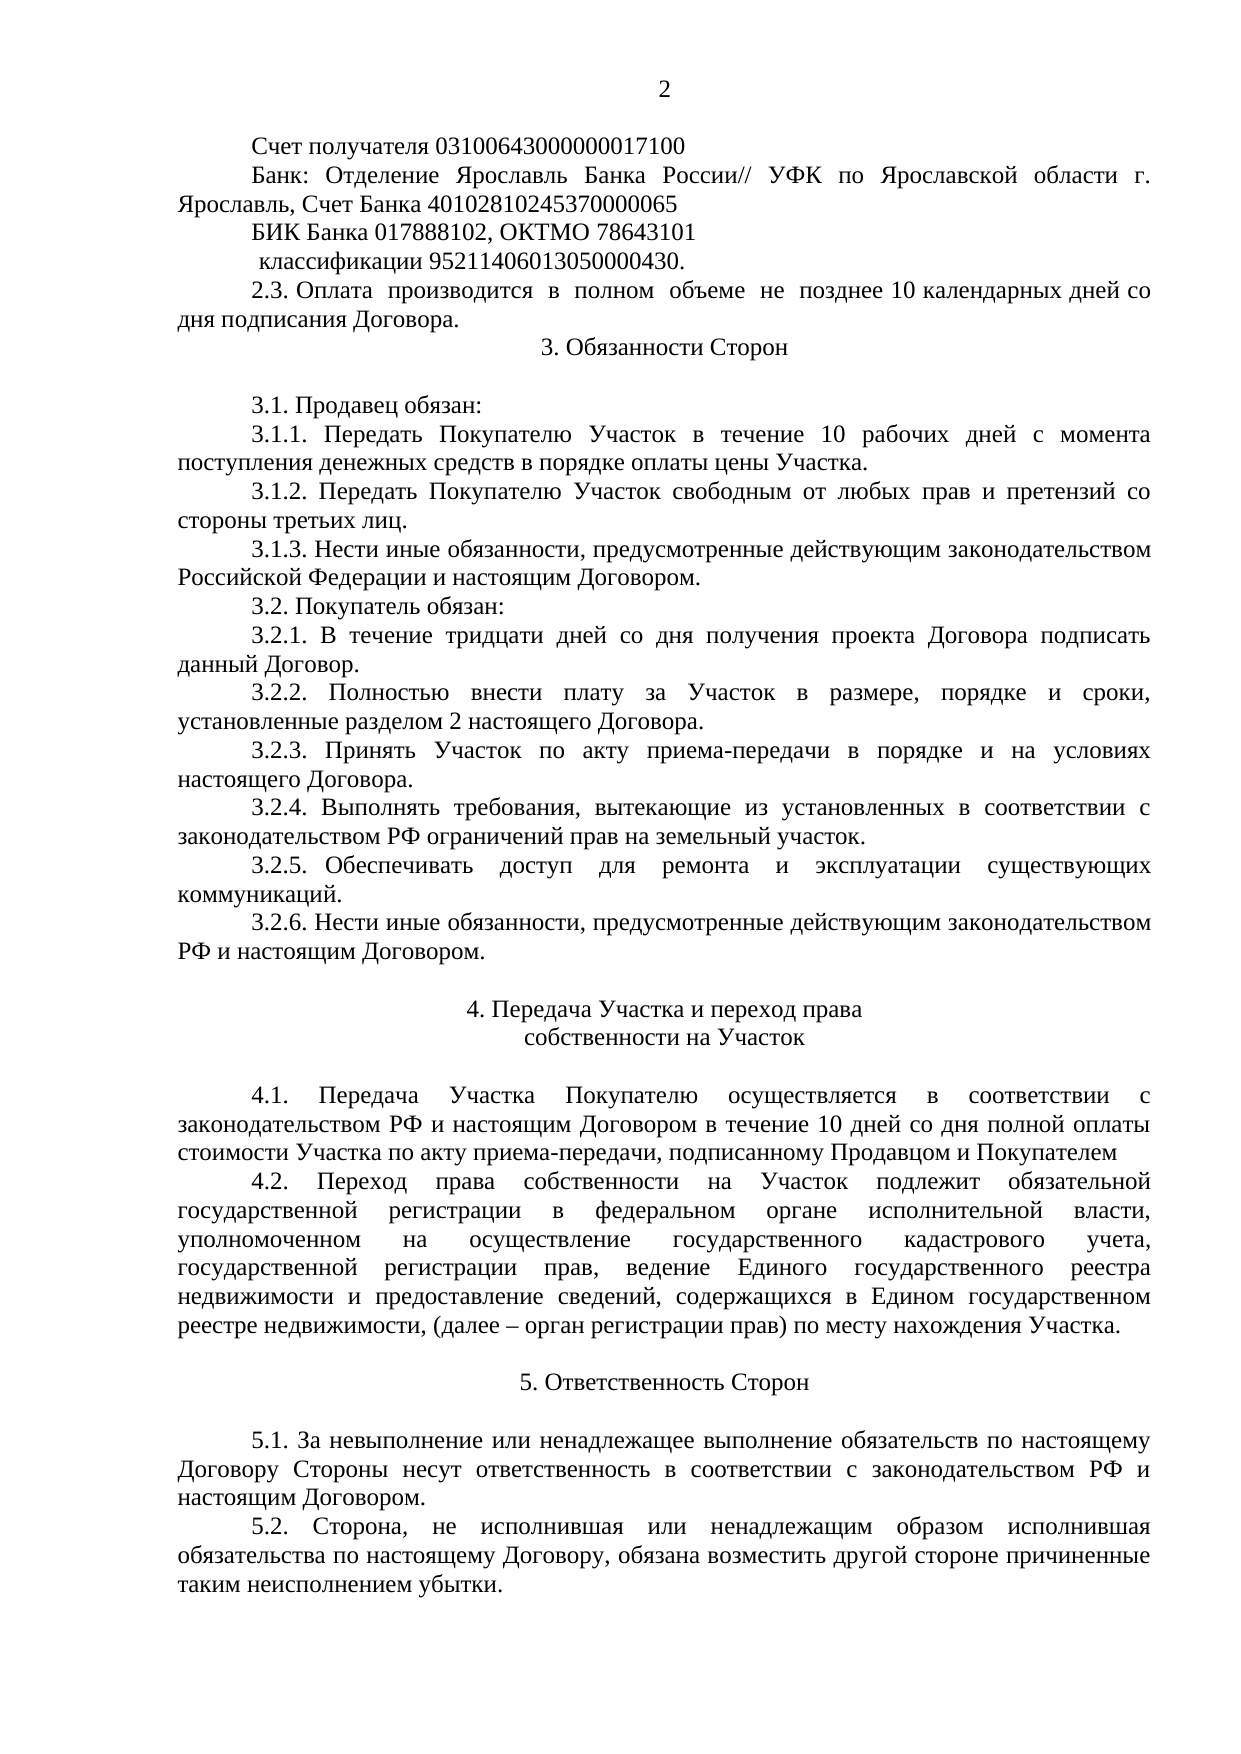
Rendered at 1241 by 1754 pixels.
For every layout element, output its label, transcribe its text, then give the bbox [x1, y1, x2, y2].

text 5.2. Сторона, не исполнившая или ненадлежащим образом исполнившая обязательства по настоящему Договору, обязана возместить другой стороне причиненные таким неисполнением убытки. [177, 1511, 1152, 1597]
text 3.1.3. Нести иные обязанности, предусмотренные действующим законодательством Российской Федерации и настоящим Договором. [177, 534, 1152, 591]
text БИК Банка 017888102, ОКТМО 78643101 [177, 217, 1152, 246]
text собственности на Участок [177, 1022, 1152, 1051]
text 4.2. Переход права собственности на Участок подлежит обязательной государственной регистрации в федеральном органе исполнительной власти, уполномоченном на осуществление государственного кадастрового учета, государственной регистрации прав, ведение Единого государственного реестра недвижимости и предоставление сведений, содержащихся в Едином государственном реестре недвижимости, (далее – орган регистрации прав) по месту нахождения Участка. [177, 1166, 1152, 1367]
text 4.1. Передача Участка Покупателю осуществляется в соответствии с законодательством РФ и настоящим Договором в течение 10 дней со дня полной оплаты стоимости Участка по акту приема-передачи, подписанному Продавцом и Покупателем [177, 1080, 1152, 1166]
text 3. Обязанности Сторон [177, 332, 1152, 361]
text Счет получателя 03100643000000017100 [177, 131, 1152, 160]
text 3.2.3. Принять Участок по акту приема-передачи в порядке и на условиях настоящего Договора. [177, 735, 1152, 792]
text 3.2.5. Обеспечивать доступ для ремонта и эксплуатации существующих коммуникаций. [177, 850, 1152, 907]
text 3.1. Продавец обязан: [177, 390, 1152, 419]
text 3.1.2. Передать Покупателю Участок свободным от любых прав и претензий со стороны третьих лиц. [177, 476, 1152, 534]
text 3.2.2. Полностью внести плату за Участок в размере, порядке и сроки, установленные разделом 2 настоящего Договора. [177, 677, 1152, 735]
text 3.2.4. Выполнять требования, вытекающие из установленных в соответствии с законодательством РФ ограничений прав на земельный участок. [177, 792, 1152, 850]
text 4. Передача Участка и переход права [177, 994, 1152, 1022]
text 3.2. Покупатель обязан: [177, 591, 1152, 620]
text 3.2.1. В течение тридцати дней со дня получения проекта Договора подписать данный Договор. [177, 620, 1152, 677]
text 5.1. За невыполнение или ненадлежащее выполнение обязательств по настоящему Договору Стороны несут ответственность в соответствии с законодательством РФ и настоящим Договором. [177, 1425, 1152, 1511]
text классификации 95211406013050000430. [177, 246, 1152, 275]
text 3.1.1. Передать Покупателю Участок в течение 10 рабочих дней с момента поступления денежных средств в порядке оплаты цены Участка. [177, 419, 1152, 476]
text 5. Ответственность Сторон [177, 1367, 1152, 1396]
text Банк: Отделение Ярославль Банка России// УФК по Ярославской области г. Ярославль, Счет Банка 40102810245370000065 [177, 160, 1152, 217]
text 2.3. Оплата производится в полном объеме не позднее 10 календарных дней со дня подписания Договора. [177, 275, 1152, 332]
text 3.2.6. Нести иные обязанности, предусмотренные действующим законодательством РФ и настоящим Договором. [177, 907, 1152, 994]
